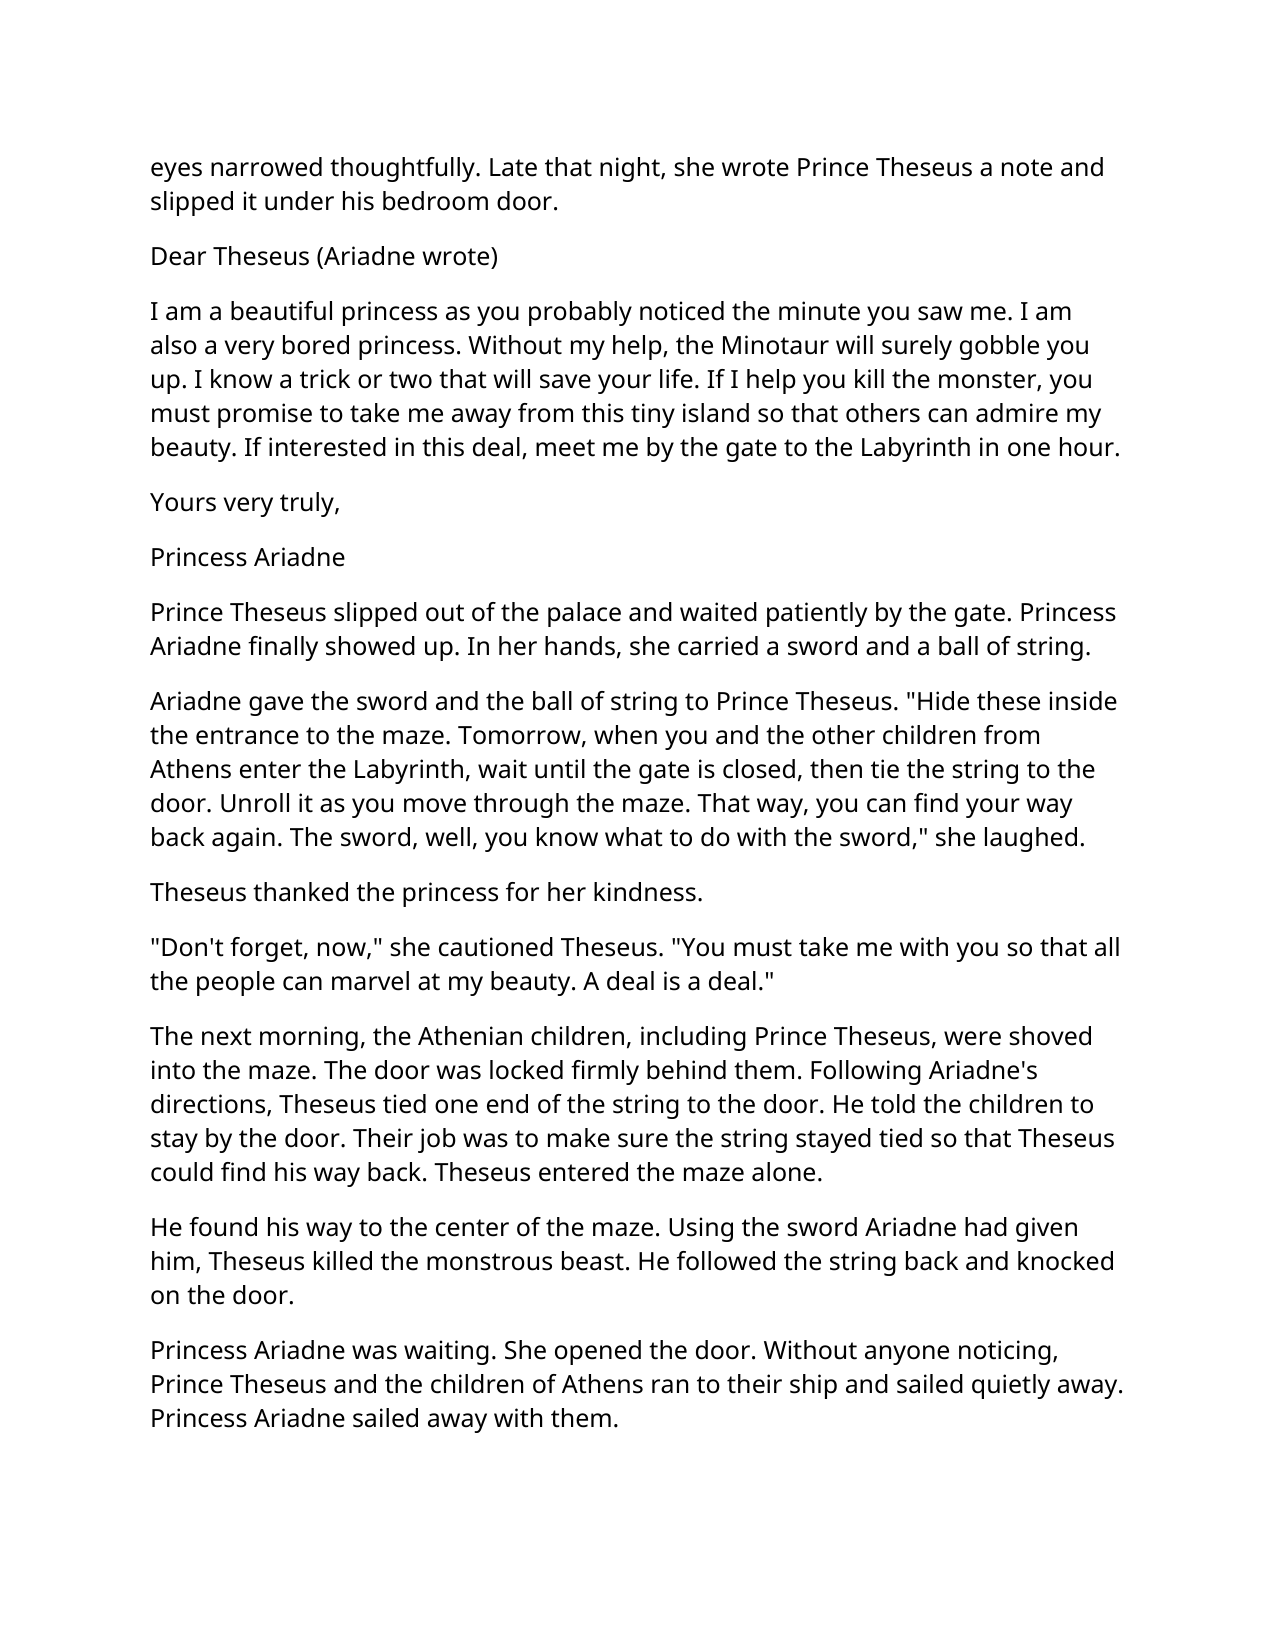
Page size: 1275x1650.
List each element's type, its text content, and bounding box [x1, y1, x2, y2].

text Ariadne gave the sword and the ball of string to Prince Theseus. "Hide these inside the entrance to the maze. Tomorrow, when you and the other children from Athens enter the Labyrinth, wait until the gate is closed, then tie the string to the door. Unroll it as you move through the maze. That way, you can find your way back again. The sword, well, you know what to do with the sword," she laughed. [150, 684, 1125, 854]
text "Don't forget, now," she cautioned Theseus. "You must take me with you so that all the people can marvel at my beauty. A deal is a deal." [150, 930, 1125, 998]
text He found his way to the center of the maze. Using the sword Ariadne had given him, Theseus killed the monstrous beast. He followed the string back and knocked on the door. [150, 1210, 1125, 1312]
text Princess Ariadne was waiting. She opened the door. Without anyone noticing, Prince Theseus and the children of Athens ran to their ship and sailed quietly away. Princess Ariadne sailed away with them. [150, 1333, 1125, 1435]
text The next morning, the Athenian children, including Prince Theseus, were shoved into the maze. The door was locked firmly behind them. Following Ariadne's directions, Theseus tied one end of the string to the door. He told the children to stay by the door. Their job was to make sure the string stayed tied so that Theseus could find his way back. Theseus entered the maze alone. [150, 1019, 1125, 1189]
text I am a beautiful princess as you probably noticed the minute you saw me. I am also a very bored princess. Without my help, the Minotaur will surely gobble you up. I know a trick or two that will save your life. If I help you kill the monster, you must promise to take me away from this tiny island so that others can admire my beauty. If interested in this deal, meet me by the gate to the Labyrinth in one hour. [150, 294, 1125, 464]
text Yours very truly, [150, 485, 1125, 519]
text Theseus thanked the princess for her kindness. [150, 875, 1125, 909]
text Dear Theseus (Ariadne wrote) [150, 239, 1125, 273]
text Princess Ariadne [150, 540, 1125, 574]
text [150, 150, 1125, 218]
text Prince Theseus slipped out of the palace and waited patiently by the gate. Princess Ariadne finally showed up. In her hands, she carried a sword and a ball of string. [150, 595, 1125, 663]
